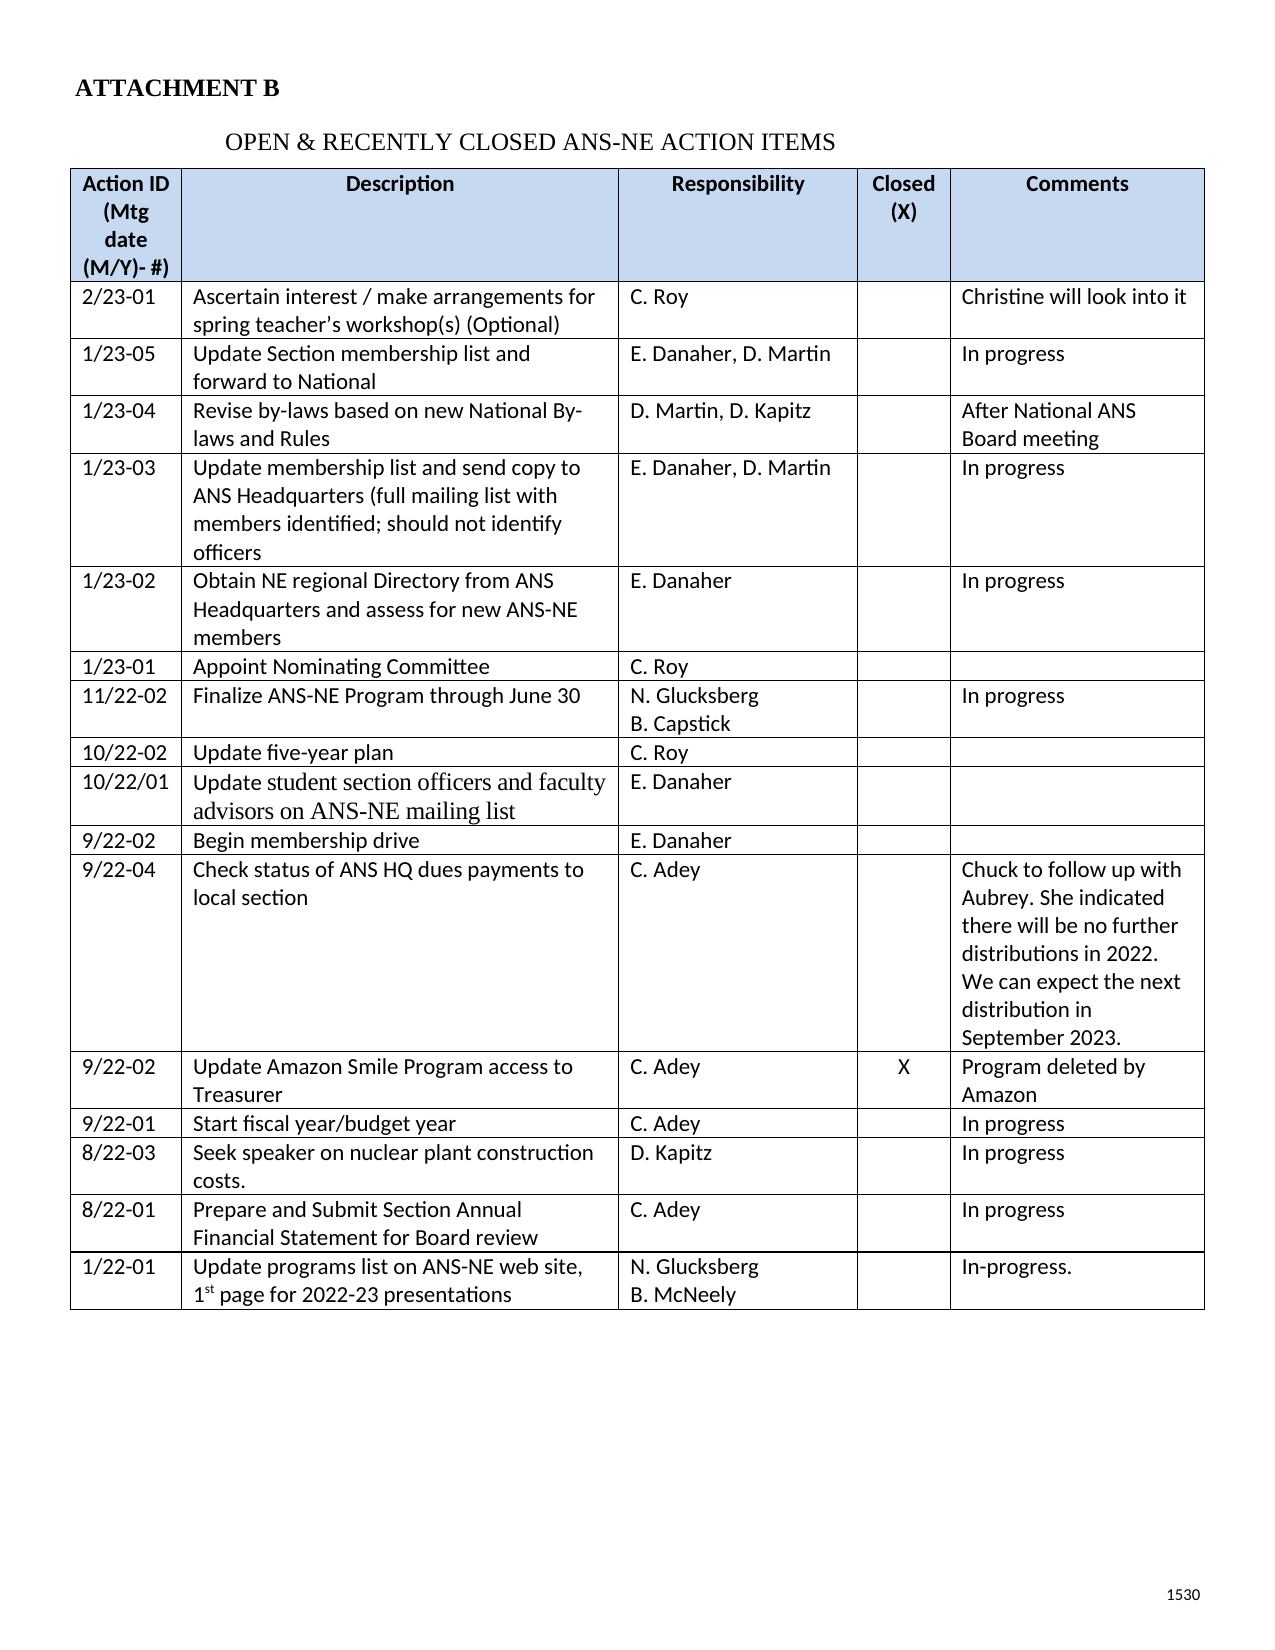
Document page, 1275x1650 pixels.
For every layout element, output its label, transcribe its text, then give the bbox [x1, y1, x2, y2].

table_cell 9/22-04 [71, 855, 181, 1051]
table_cell 10/22/01 [71, 767, 181, 825]
table_cell [858, 339, 950, 395]
table_cell [858, 652, 950, 680]
table_cell Update Section membership list and forward to National [182, 339, 618, 395]
table_cell Begin membership drive [182, 826, 618, 854]
table_cell C. Adey [619, 1109, 857, 1137]
table_cell D. Martin, D. Kapitz [619, 396, 857, 452]
table_cell Obtain NE regional Directory from ANS Headquarters and assess for new ANS-NE members [182, 567, 618, 651]
table_cell [858, 767, 950, 825]
table_cell In progress [951, 339, 1204, 395]
table_cell 9/22-01 [71, 1109, 181, 1137]
table_cell [951, 652, 1204, 680]
table_cell [858, 567, 950, 651]
table_cell C. Roy [619, 738, 857, 766]
table_cell Update student section officers and faculty advisors on ANS-NE mailing list [182, 767, 618, 825]
table_cell Update membership list and send copy to ANS Headquarters (full mailing list with members identified; should not identify officers [182, 454, 618, 566]
table_cell [858, 1138, 950, 1194]
table_cell Check status of ANS HQ dues payments to local section [182, 855, 618, 1051]
table_cell Finalize ANS-NE Program through June 30 [182, 681, 618, 737]
table_cell [951, 826, 1204, 854]
text OPEN & RECENTLY CLOSED ANS-NE ACTION ITEMS [225, 127, 1200, 156]
table_cell 1/23-05 [71, 339, 181, 395]
table_cell Revise by-laws based on new National By-laws and Rules [182, 396, 618, 452]
table_cell Prepare and Submit Section Annual Financial Statement for Board review [182, 1195, 618, 1251]
table_cell C. Adey [619, 1052, 857, 1108]
table_cell Program deleted by Amazon [951, 1052, 1204, 1108]
table_cell In-progress. [951, 1253, 1204, 1308]
table_cell C. Adey [619, 855, 857, 1051]
table_cell C. Adey [619, 1195, 857, 1251]
table_cell Christine will look into it [951, 282, 1204, 338]
table_cell In progress [951, 1109, 1204, 1137]
table_header Comments [951, 169, 1204, 281]
table_cell 1/23-01 [71, 652, 181, 680]
table_cell [858, 282, 950, 338]
table_cell Update five-year plan [182, 738, 618, 766]
table_cell E. Danaher [619, 567, 857, 651]
table_header Closed (X) [858, 169, 950, 281]
table_cell In progress [951, 1195, 1204, 1251]
table_cell [858, 1195, 950, 1251]
table_cell E. Danaher [619, 767, 857, 825]
table_cell N. Glucksberg B. Capstick [619, 681, 857, 737]
table_cell 8/22-03 [71, 1138, 181, 1194]
table_cell C. Roy [619, 282, 857, 338]
table_cell 9/22-02 [71, 1052, 181, 1108]
table_cell [858, 1253, 950, 1308]
table_cell 1/23-02 [71, 567, 181, 651]
table_cell In progress [951, 1138, 1204, 1194]
table_cell In progress [951, 454, 1204, 566]
table_cell C. Roy [619, 652, 857, 680]
table_cell 1/23-03 [71, 454, 181, 566]
table_cell 11/22-02 [71, 681, 181, 737]
table_header Responsibility [619, 169, 857, 281]
table_cell In progress [951, 567, 1204, 651]
table_cell [858, 681, 950, 737]
table_cell 10/22-02 [71, 738, 181, 766]
table_cell D. Kapitz [619, 1138, 857, 1194]
table_cell [858, 1109, 950, 1137]
table_cell 1/23-04 [71, 396, 181, 452]
table_cell X [858, 1052, 950, 1108]
table_cell 8/22-01 [71, 1195, 181, 1251]
table_header Description [182, 169, 618, 281]
table_cell After National ANS Board meeting [951, 396, 1204, 452]
table_header Action ID (Mtg date (M/Y)- #) [71, 169, 181, 281]
table_cell N. Glucksberg B. McNeely [619, 1253, 857, 1308]
table_cell Update Amazon Smile Program access to Treasurer [182, 1052, 618, 1108]
table_cell 9/22-02 [71, 826, 181, 854]
table_cell Update programs list on ANS-NE web site, 1st page for 2022-23 presentations [182, 1253, 618, 1308]
table_cell 2/23-01 [71, 282, 181, 338]
text ATTACHMENT B [75, 73, 1200, 102]
table_cell Ascertain interest / make arrangements for spring teacher’s workshop(s) (Optional) [182, 282, 618, 338]
table_cell 1/22-01 [71, 1253, 181, 1308]
table_cell In progress [951, 681, 1204, 737]
table_cell [858, 826, 950, 854]
table_cell Appoint Nominating Committee [182, 652, 618, 680]
table_cell [858, 454, 950, 566]
table_cell Seek speaker on nuclear plant construction costs. [182, 1138, 618, 1194]
table_cell [951, 738, 1204, 766]
table_cell E. Danaher, D. Martin [619, 339, 857, 395]
table_cell [858, 738, 950, 766]
table_cell E. Danaher [619, 826, 857, 854]
table_cell [951, 767, 1204, 825]
table_cell E. Danaher, D. Martin [619, 454, 857, 566]
table_cell [858, 396, 950, 452]
table_cell Start fiscal year/budget year [182, 1109, 618, 1137]
table_cell Chuck to follow up with Aubrey. She indicated there will be no further distributions in 2022. We can expect the next distribution in September 2023. [951, 855, 1204, 1051]
table_cell [858, 855, 950, 1051]
